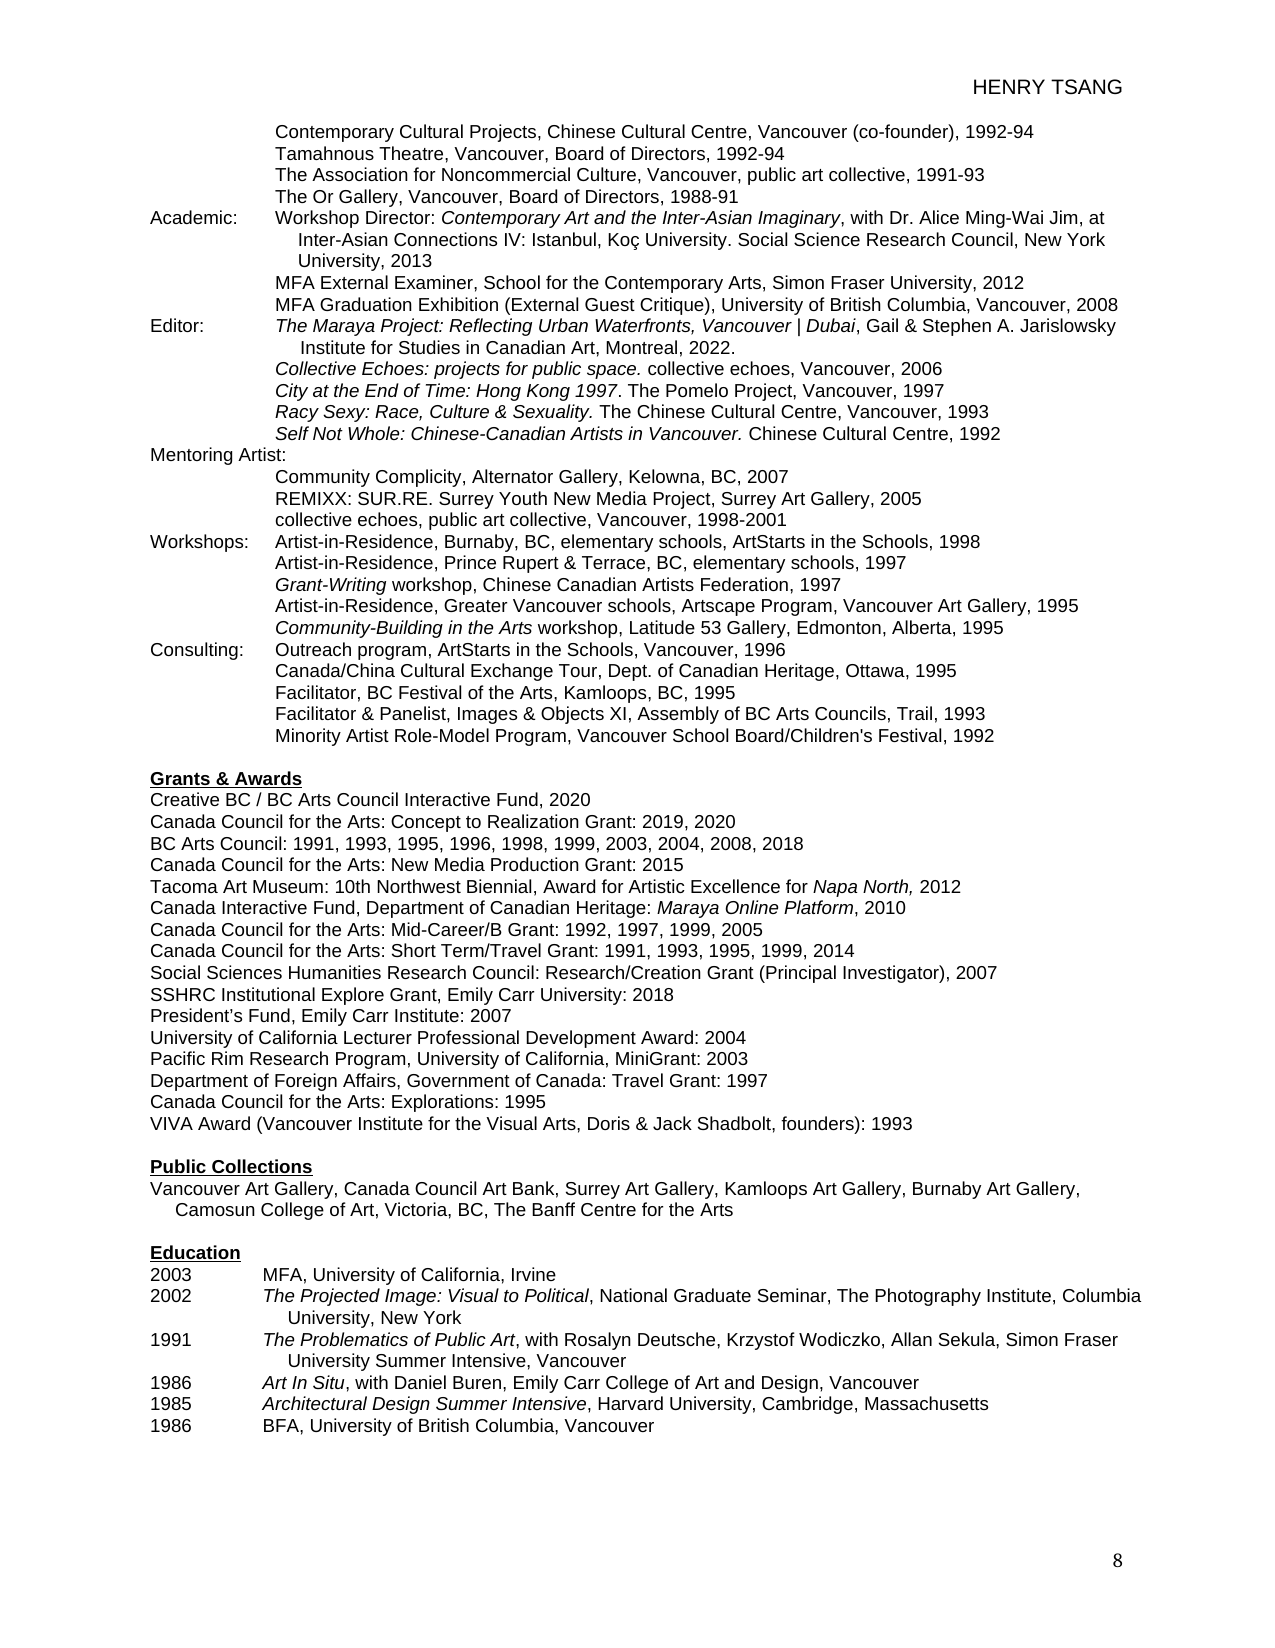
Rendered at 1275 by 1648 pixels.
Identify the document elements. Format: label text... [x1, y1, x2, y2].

text Vancouver Art Gallery, Canada Council Art Bank, Surrey Art Gallery, Kamloops Art Gallery, Burnaby Art Gallery, Camosun College of Art, Victoria, BC, The Banff Centre for the Arts [150, 1177, 1152, 1221]
text MFA External Examiner, School for the Contemporary Arts, Simon Fraser University, 2012 [150, 272, 1152, 293]
text Self Not Whole: Chinese-Canadian Artists in Vancouver. Chinese Cultural Centre, 1992 [150, 423, 1152, 444]
text Collective Echoes: projects for public space. collective echoes, Vancouver, 2006 [150, 358, 1152, 379]
text Tamahnous Theatre, Vancouver, Board of Directors, 1992-94 [150, 142, 1152, 164]
text 1986 BFA, University of British Columbia, Vancouver [150, 1414, 1152, 1436]
text Education [150, 1242, 1152, 1264]
text Grant-Writing workshop, Chinese Canadian Artists Federation, 1997 [150, 574, 1152, 595]
text REMIXX: SUR.RE. Surrey Youth New Media Project, Surrey Art Gallery, 2005 [150, 487, 1152, 509]
text Canada Council for the Arts: New Media Production Grant: 2015 [150, 854, 1152, 876]
text SSHRC Institutional Explore Grant, Emily Carr University: 2018 [150, 983, 1152, 1005]
text Community Complicity, Alternator Gallery, Kelowna, BC, 2007 [150, 466, 1152, 487]
text City at the End of Time: Hong Kong 1997. The Pomelo Project, Vancouver, 1997 [150, 379, 1152, 401]
text Canada Interactive Fund, Department of Canadian Heritage: Maraya Online Platform, 2010 [150, 897, 1152, 919]
text Mentoring Artist: [150, 444, 1152, 466]
text Canada Council for the Arts: Short Term/Travel Grant: 1991, 1993, 1995, 1999, 2014 [150, 940, 1152, 962]
text BC Arts Council: 1991, 1993, 1995, 1996, 1998, 1999, 2003, 2004, 2008, 2018 [150, 832, 1152, 854]
text Academic: Workshop Director: Contemporary Art and the Inter-Asian Imaginary, with Dr. Alice Ming-Wai Jim, at Inter-Asian Connections IV: Istanbul, Koç University. Social Science Research Council, New York University, 2013 [150, 207, 1152, 272]
text Community-Building in the Arts workshop, Latitude 53 Gallery, Edmonton, Alberta, 1995 [187, 617, 1152, 638]
text The Association for Noncommercial Culture, Vancouver, public art collective, 1991-93 [150, 164, 1152, 186]
text 2002 The Projected Image: Visual to Political, National Graduate Seminar, The Photography Institute, Columbia University, New York [150, 1285, 1152, 1328]
text Minority Artist Role-Model Program, Vancouver School Board/Children's Festival, 1992 [275, 724, 1152, 746]
text University of California Lecturer Professional Development Award: 2004 [150, 1026, 1152, 1048]
text Facilitator, BC Festival of the Arts, Kamloops, BC, 1995 [150, 681, 1152, 703]
text Canada/China Cultural Exchange Tour, Dept. of Canadian Heritage, Ottawa, 1995 [150, 660, 1152, 681]
text Public Collections [150, 1156, 1152, 1177]
text Consulting: Outreach program, ArtStarts in the Schools, Vancouver, 1996 [150, 638, 1152, 660]
text Creative BC / BC Arts Council Interactive Fund, 2020 [150, 789, 1152, 811]
text The Or Gallery, Vancouver, Board of Directors, 1988-91 [150, 186, 1152, 207]
text 1985 Architectural Design Summer Intensive, Harvard University, Cambridge, Massachusetts [150, 1393, 1152, 1414]
text President’s Fund, Emily Carr Institute: 2007 [150, 1005, 1152, 1026]
text Artist-in-Residence, Greater Vancouver schools, Artscape Program, Vancouver Art Gallery, 1995 [187, 595, 1152, 617]
text Pacific Rim Research Program, University of California, MiniGrant: 2003 [150, 1048, 1152, 1069]
text MFA Graduation Exhibition (External Guest Critique), University of British Columbia, Vancouver, 2008 [150, 293, 1152, 315]
text Canada Council for the Arts: Explorations: 1995 [150, 1091, 1152, 1113]
text Racy Sexy: Race, Culture & Sexuality. The Chinese Cultural Centre, Vancouver, 1993 [150, 401, 1152, 423]
text Canada Council for the Arts: Concept to Realization Grant: 2019, 2020 [150, 811, 1152, 832]
text VIVA Award (Vancouver Institute for the Visual Arts, Doris & Jack Shadbolt, founders): 1993 [150, 1113, 1152, 1134]
text Artist-in-Residence, Prince Rupert & Terrace, BC, elementary schools, 1997 [150, 552, 1152, 574]
text 1986 Art In Situ, with Daniel Buren, Emily Carr College of Art and Design, Vancouver [150, 1371, 1152, 1393]
text Grants & Awards [150, 768, 1152, 789]
text Canada Council for the Arts: Mid-Career/B Grant: 1992, 1997, 1999, 2005 [150, 919, 1152, 940]
text Facilitator & Panelist, Images & Objects XI, Assembly of BC Arts Councils, Trail, 1993 [150, 703, 1152, 724]
text 1991 The Problematics of Public Art, with Rosalyn Deutsche, Krzystof Wodiczko, Allan Sekula, Simon Fraser University Summer Intensive, Vancouver [150, 1328, 1152, 1371]
text Social Sciences Humanities Research Council: Research/Creation Grant (Principal Investigator), 2007 [150, 962, 1152, 983]
text Tacoma Art Museum: 10th Northwest Biennial, Award for Artistic Excellence for Napa North, 2012 [150, 876, 1152, 897]
text Editor: The Maraya Project: Reflecting Urban Waterfronts, Vancouver | Dubai, Gail & Stephen A. Jarislowsky Institute for Studies in Canadian Art, Montreal, 2022. [150, 315, 1152, 358]
text Department of Foreign Affairs, Government of Canada: Travel Grant: 1997 [150, 1069, 1152, 1091]
text Workshops: Artist-in-Residence, Burnaby, BC, elementary schools, ArtStarts in the Schools, 1998 [150, 531, 1152, 552]
text Contemporary Cultural Projects, Chinese Cultural Centre, Vancouver (co-founder), 1992-94 [150, 121, 1152, 142]
text collective echoes, public art collective, Vancouver, 1998-2001 [150, 509, 1152, 531]
text 2003 MFA, University of California, Irvine [150, 1264, 1152, 1285]
